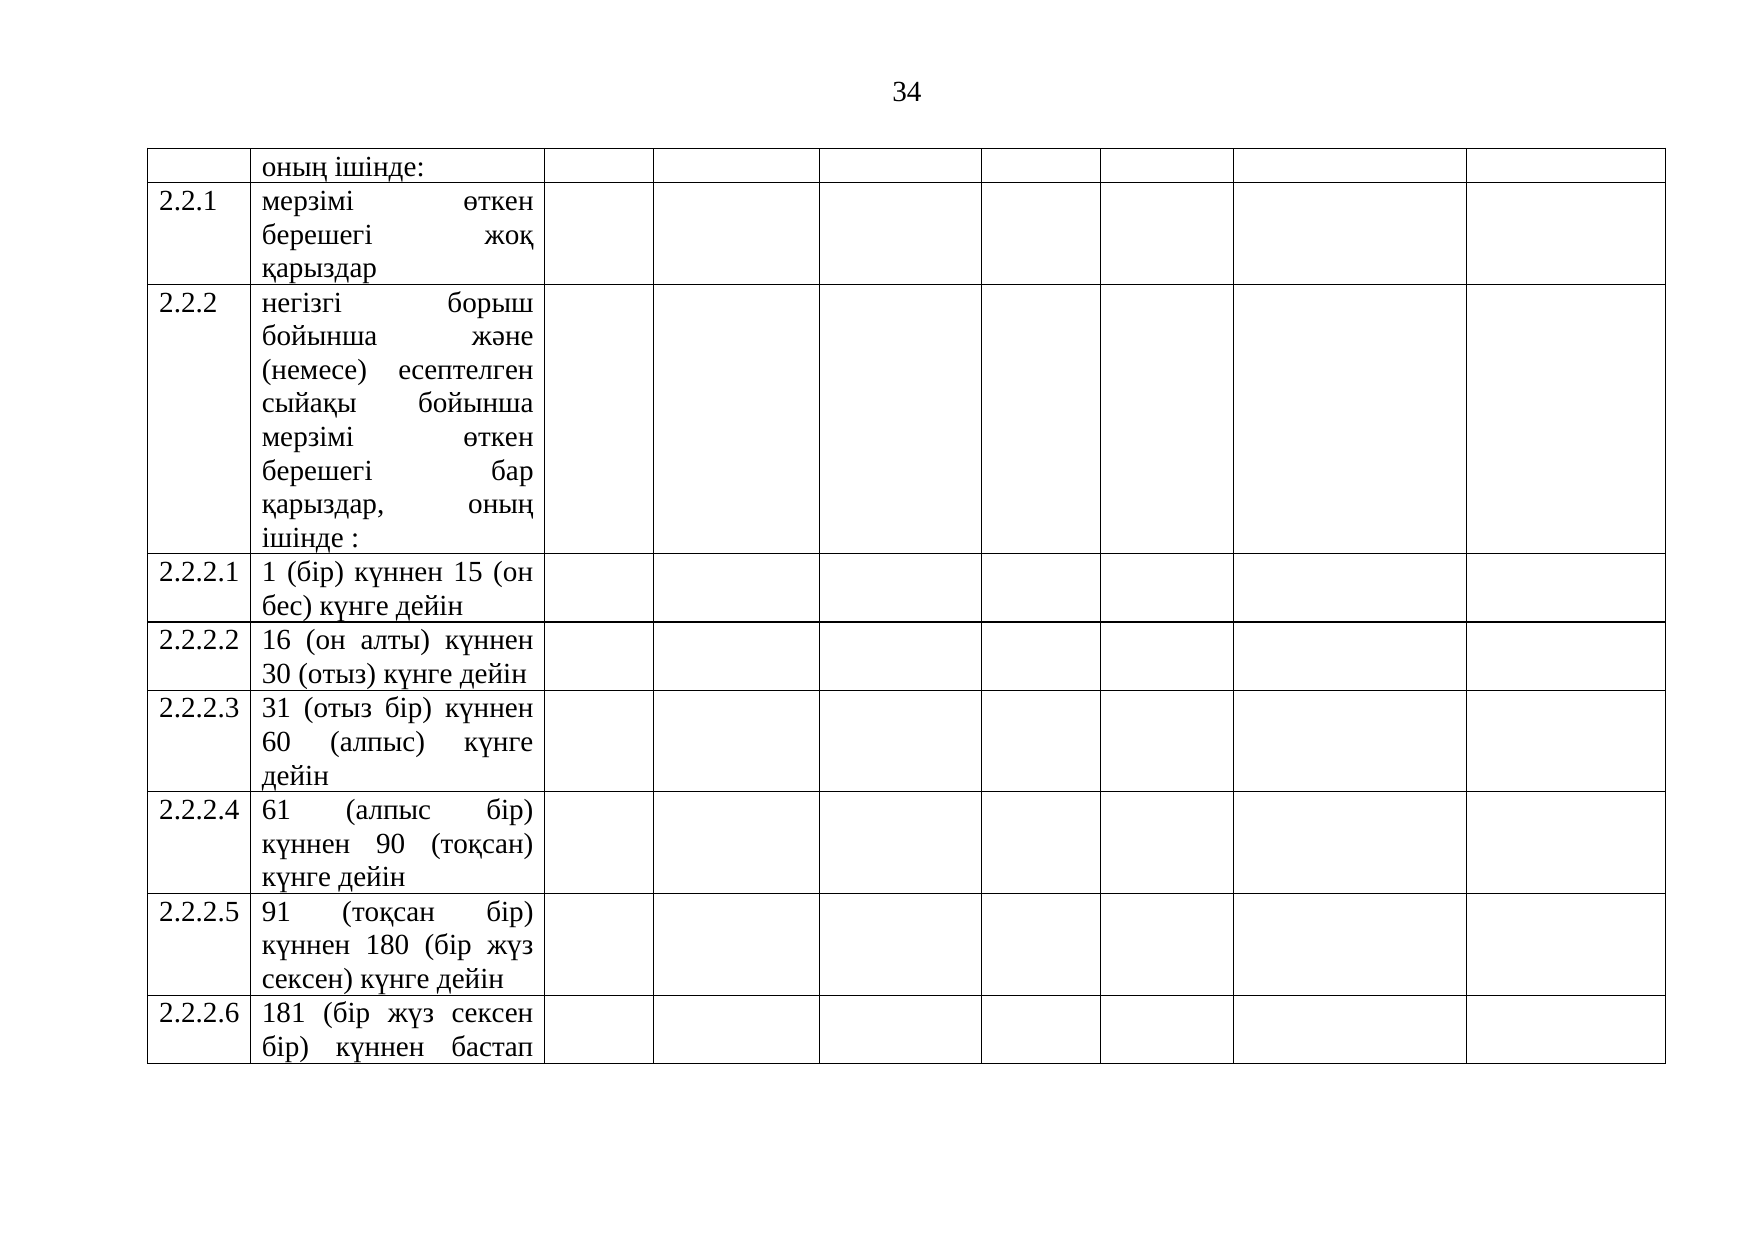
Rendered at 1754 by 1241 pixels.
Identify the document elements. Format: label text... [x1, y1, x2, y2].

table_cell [251, 149, 544, 182]
table_cell [1467, 996, 1665, 1063]
table_cell 2.2.2.6 [148, 996, 250, 1063]
table_cell [654, 623, 819, 689]
table_cell [1467, 285, 1665, 553]
table_cell [545, 554, 653, 621]
table_cell 61 (алпыс бір) күннен 90 (тоқсан) күнге дейiн [251, 792, 544, 893]
table_cell [1234, 149, 1466, 182]
table_cell [545, 996, 653, 1063]
table_cell [1467, 554, 1665, 621]
table_cell [820, 894, 981, 994]
table_cell [545, 149, 653, 182]
table_cell [654, 691, 819, 791]
table_cell [820, 183, 981, 284]
table_cell 2.2.2.4 [148, 792, 250, 893]
table_cell 2.2.1 [148, 183, 250, 284]
table_cell [820, 792, 981, 893]
table_cell [1234, 183, 1466, 284]
table_cell [545, 894, 653, 994]
table_cell [545, 285, 653, 553]
table_cell [1234, 996, 1466, 1063]
table_cell [820, 285, 981, 553]
table_cell [820, 691, 981, 791]
table_cell [654, 285, 819, 553]
table_cell 2.2.2.2 [148, 623, 250, 689]
table_cell 2.2.2.3 [148, 691, 250, 791]
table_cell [251, 996, 544, 1063]
table_cell 2.2.2.1 [148, 554, 250, 621]
table_cell [982, 183, 1100, 284]
table_cell [982, 691, 1100, 791]
table_cell [1101, 285, 1233, 553]
table_cell 91 (тоқсан бір) күннен 180 (бір жүз сексен) күнге дейiн [251, 894, 544, 994]
table_cell [820, 996, 981, 1063]
table_cell [820, 623, 981, 689]
table_cell [1101, 894, 1233, 994]
table_cell мерзiмi өткен берешегi жоқ қарыздар [251, 183, 544, 284]
table_cell [1101, 792, 1233, 893]
table_cell [1234, 792, 1466, 893]
table_cell [982, 996, 1100, 1063]
table_cell [1101, 623, 1233, 689]
table_cell 16 (он алты) күннен 30 (отыз) күнге дейiн [251, 623, 544, 689]
table_cell негiзгi борыш бойынша және (немесе) есептелген сыйақы бойынша мерзiмi өткен берешегi бар қарыздар, оның iшiнде : [251, 285, 544, 553]
table_cell [545, 691, 653, 791]
table_cell [545, 183, 653, 284]
table_cell [1467, 894, 1665, 994]
table_cell [1234, 554, 1466, 621]
table_cell [1467, 183, 1665, 284]
table_cell [1234, 691, 1466, 791]
table_cell [654, 996, 819, 1063]
table_cell [654, 554, 819, 621]
table_cell [1467, 792, 1665, 893]
table_cell [1234, 894, 1466, 994]
table_cell 31 (отыз бір) күннен 60 (алпыс) күнге дейiн [251, 691, 544, 791]
table_cell [1467, 691, 1665, 791]
table_cell 2.2 [148, 149, 250, 182]
table_cell [654, 149, 819, 182]
table_cell 2.2.2 [148, 285, 250, 553]
table_cell [1467, 623, 1665, 689]
table_cell [1234, 623, 1466, 689]
table_cell [982, 792, 1100, 893]
table_cell [982, 554, 1100, 621]
table_cell [654, 792, 819, 893]
table_cell [1101, 149, 1233, 182]
table_cell [982, 623, 1100, 689]
table_cell [1101, 996, 1233, 1063]
table_cell 1 (бір) күннен 15 (он бес) күнге дейiн [251, 554, 544, 621]
table_cell [545, 623, 653, 689]
table_cell [820, 149, 981, 182]
table_cell 2.2.2.5 [148, 894, 250, 994]
table_cell [1101, 554, 1233, 621]
table_cell [1467, 149, 1665, 182]
table_cell [1101, 183, 1233, 284]
table_cell [982, 894, 1100, 994]
table_cell [654, 183, 819, 284]
table_cell [1101, 691, 1233, 791]
table_cell [654, 894, 819, 994]
table_cell [982, 285, 1100, 553]
table_cell [982, 149, 1100, 182]
table_cell [1234, 285, 1466, 553]
table_cell [820, 554, 981, 621]
table_cell [545, 792, 653, 893]
